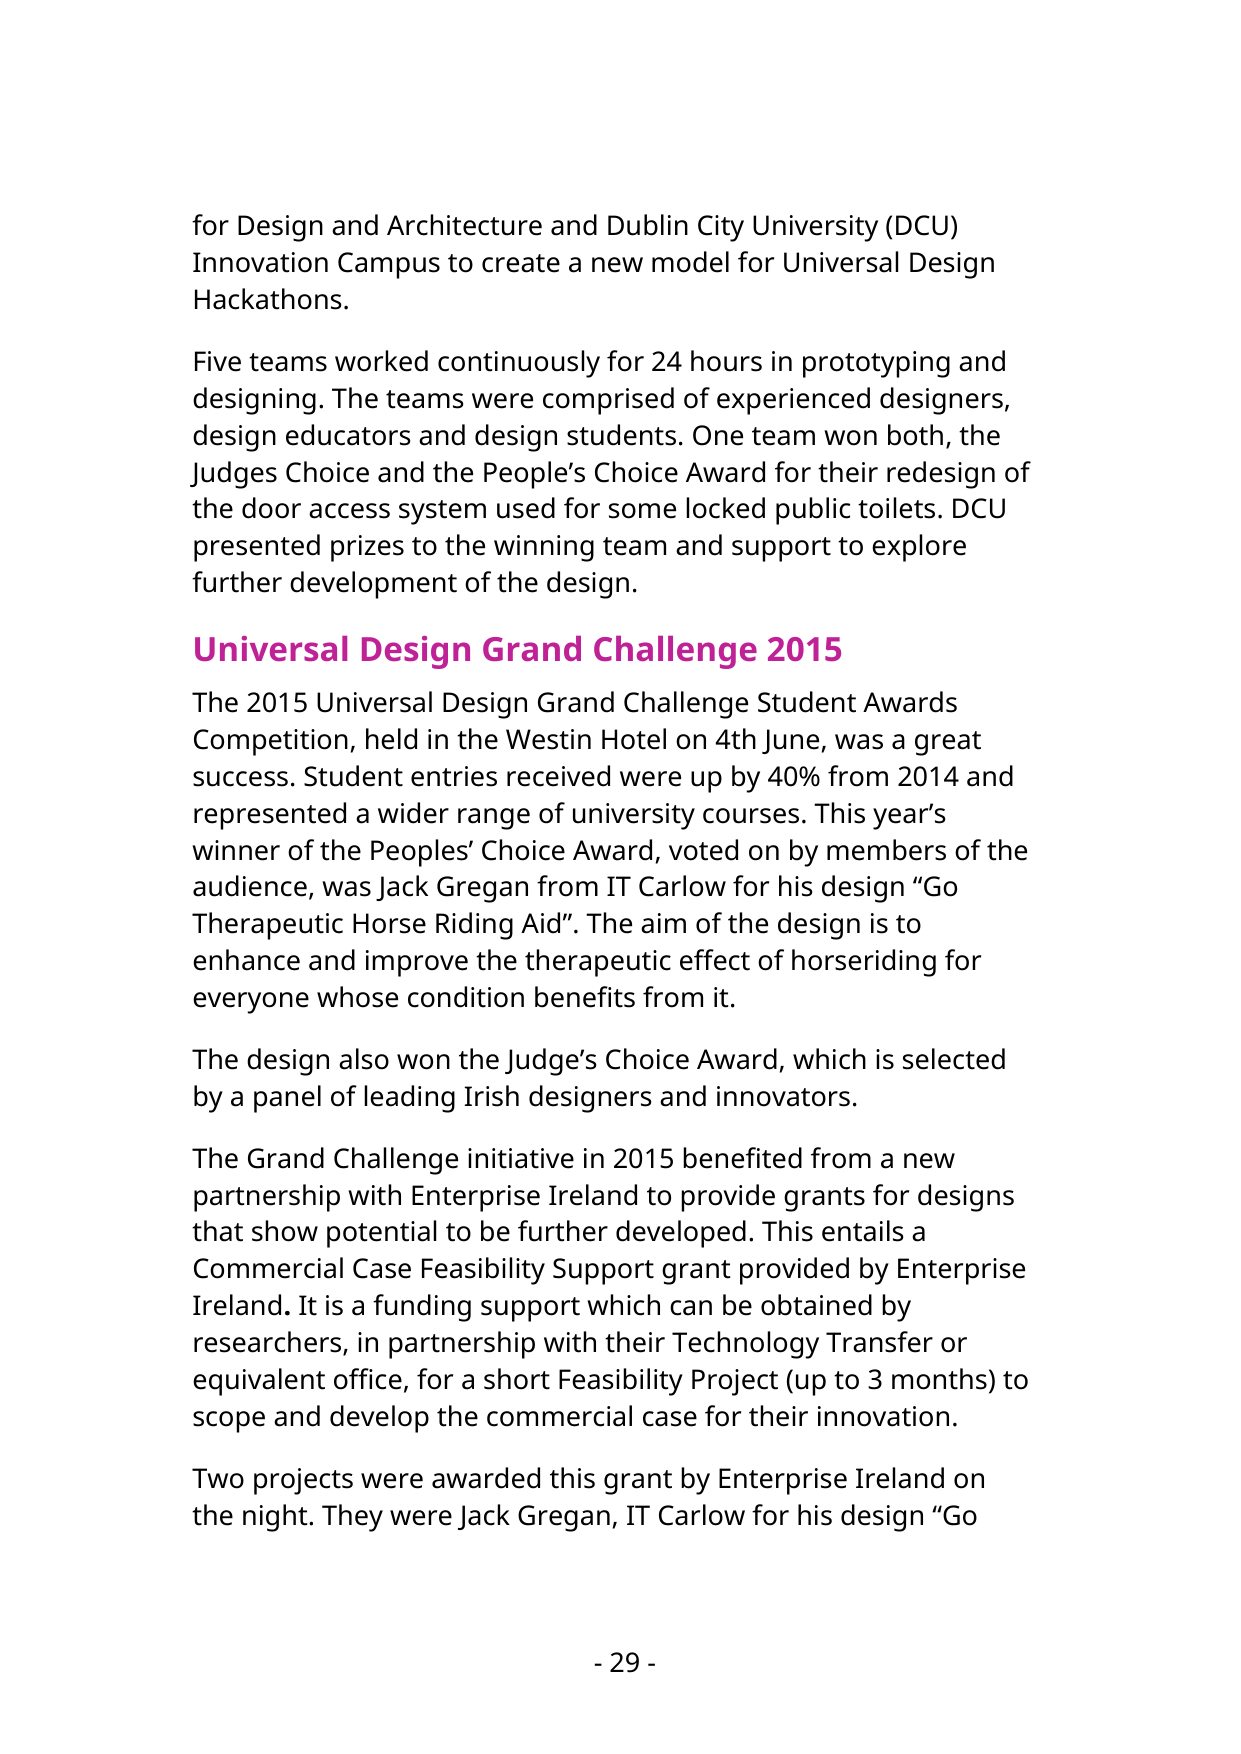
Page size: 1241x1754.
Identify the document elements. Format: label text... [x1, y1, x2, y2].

text The design also won the Judge’s Choice Award, which is selected by a panel of leading Irish designers and innovators. [192, 1040, 1033, 1114]
text Five teams worked continuously for 24 hours in prototyping and designing. The teams were comprised of experienced designers, design educators and design students. One team won both, the Judges Choice and the People’s Choice Award for their redesign of the door access system used for some locked public toilets. DCU presented prizes to the winning team and support to explore further development of the design. [192, 342, 1033, 601]
subtitle Universal Design Grand Challenge 2015 [192, 626, 1033, 671]
text The Grand Challenge initiative in 2015 benefited from a new partnership with Enterprise Ireland to provide grants for designs that show potential to be further developed. This entails a Commercial Case Feasibility Support grant provided by Enterprise Ireland. It is a funding support which can be obtained by researchers, in partnership with their Technology Transfer or equivalent office, for a short Feasibility Project (up to 3 months) to scope and develop the commercial case for their innovation. [192, 1139, 1033, 1434]
text The 2015 Universal Design Grand Challenge Student Awards Competition, held in the Westin Hotel on 4th June, was a great success. Student entries received were up by 40% from 2014 and represented a wider range of university courses. This year’s winner of the Peoples’ Choice Award, voted on by members of the audience, was Jack Gregan from IT Carlow for his design “Go Therapeutic Horse Riding Aid”. The aim of the design is to enhance and improve the therapeutic effect of horseriding for everyone whose condition benefits from it. [192, 683, 1033, 1015]
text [192, 1459, 1033, 1533]
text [192, 207, 1033, 317]
